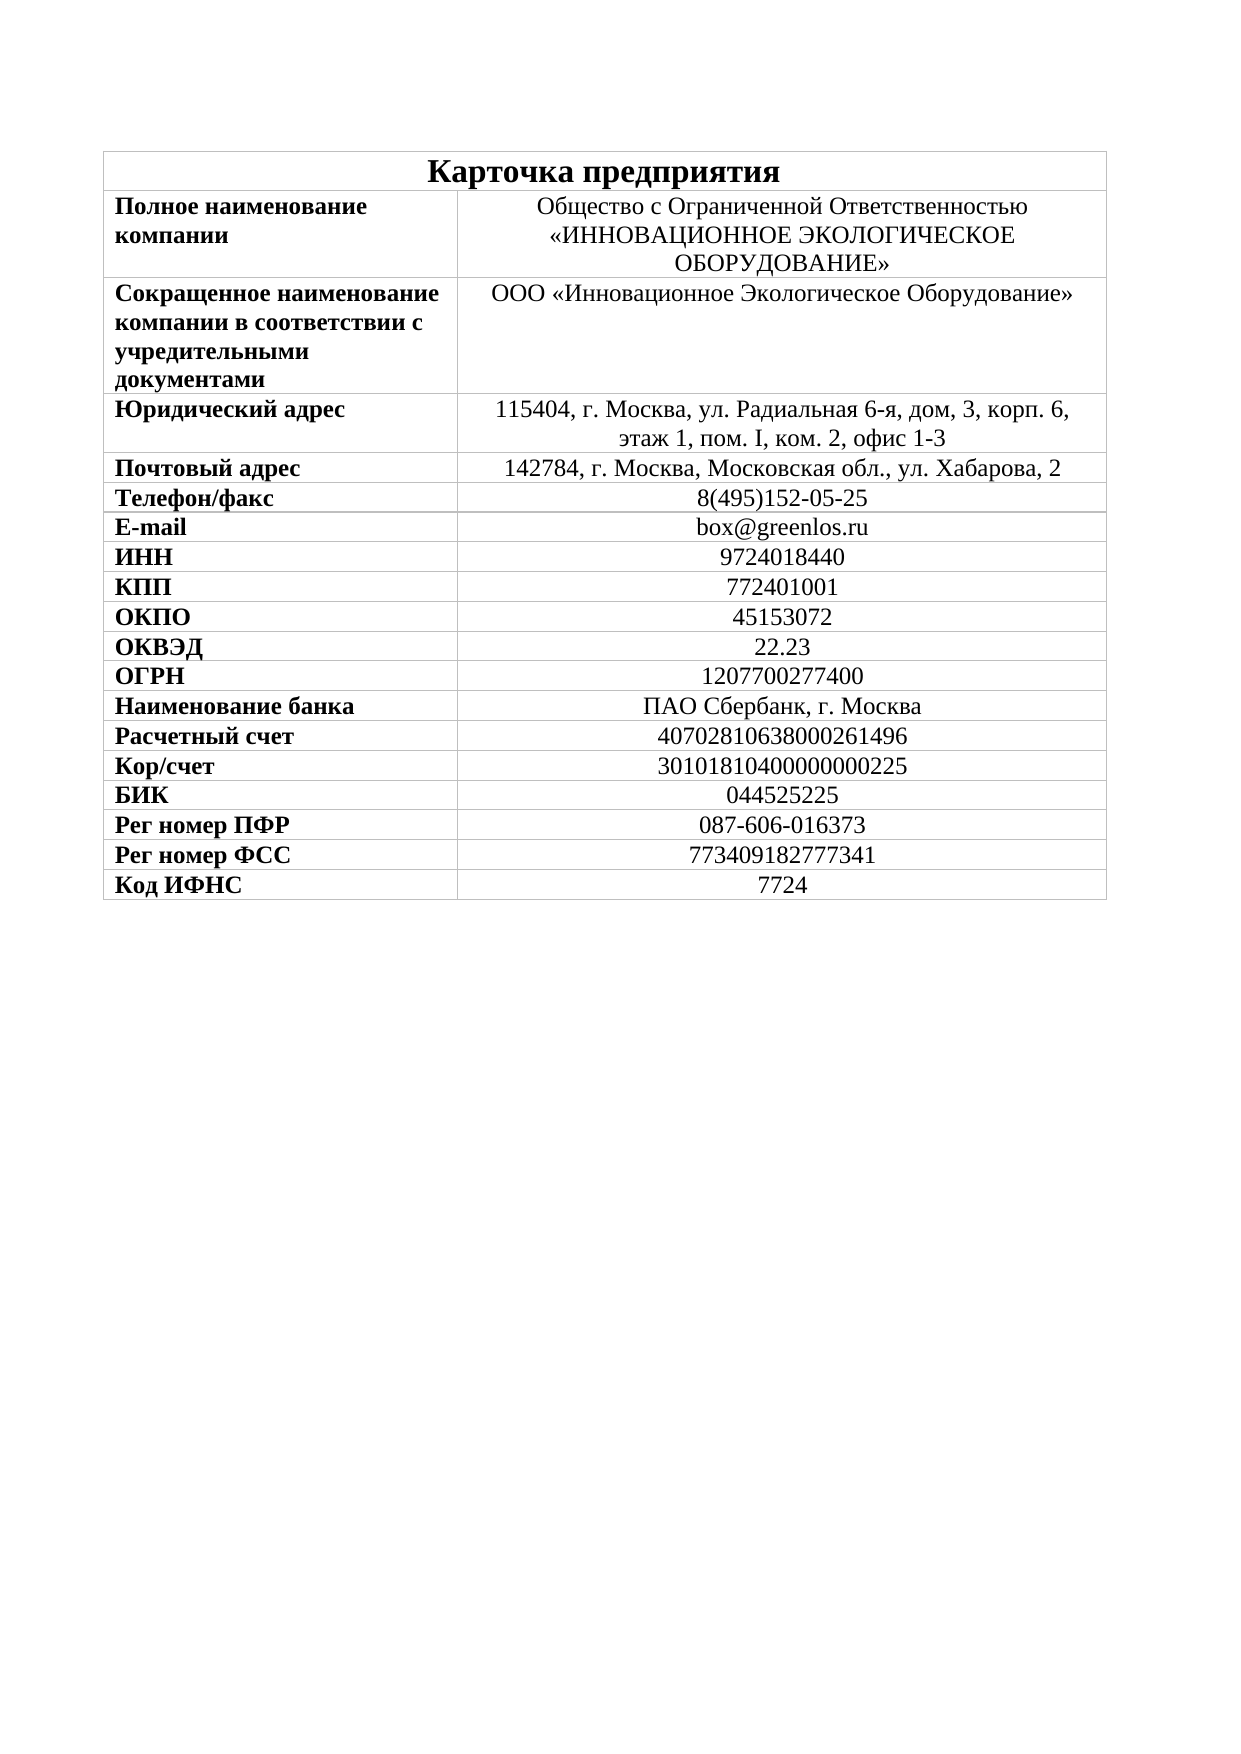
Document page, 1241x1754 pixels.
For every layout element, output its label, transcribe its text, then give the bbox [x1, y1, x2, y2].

table_cell 773409182777341 [458, 840, 1106, 869]
table_cell 087-606-016373 [458, 810, 1106, 839]
table_cell 044525225 [458, 781, 1106, 809]
table_cell Общество с Ограниченной Ответственностью «ИННОВАЦИОННОЕ ЭКОЛОГИЧЕСКОЕ ОБОРУДОВАНИЕ» [458, 191, 1106, 277]
table_cell box@greenlos.ru [458, 513, 1106, 541]
table_cell БИК [104, 781, 457, 809]
table_cell Почтовый адрес [104, 453, 457, 482]
table_cell 8(495)152-05-25 [458, 483, 1106, 511]
table_cell Кор/счет [104, 751, 457, 779]
table_cell ИНН [104, 542, 457, 571]
table_cell 9724018440 [458, 542, 1106, 571]
table_cell ПАО Сбербанк, г. Москва [458, 691, 1106, 720]
table_cell 7724 [458, 870, 1106, 899]
table_cell ОКПО [104, 602, 457, 631]
table_cell 1207700277400 [458, 661, 1106, 690]
table_cell Рег номер ПФР [104, 810, 457, 839]
table_cell Рег номер ФСС [104, 840, 457, 869]
table_cell Наименование банка [104, 691, 457, 720]
table_cell КПП [104, 572, 457, 601]
table_cell 30101810400000000225 [458, 751, 1106, 779]
table_cell 772401001 [458, 572, 1106, 601]
table_cell Сокращенное наименование компании в соответствии с учредительными документами [104, 278, 457, 393]
table_cell Юридический адрес [104, 394, 457, 452]
table_cell Код ИФНС [104, 870, 457, 899]
table_cell 142784, г. Москва, Московская обл., ул. Хабарова, 2 [458, 453, 1106, 482]
table_cell 22.23 [458, 632, 1106, 660]
table_cell 40702810638000261496 [458, 721, 1106, 750]
table_cell 115404, г. Москва, ул. Радиальная 6-я, дом, 3, корп. 6, этаж 1, пом. I, ком. 2, офис 1-3 [458, 394, 1106, 452]
table_cell ОГРН [104, 661, 457, 690]
table_header Карточка предприятия [104, 152, 1106, 190]
table_cell Полное наименование компании [104, 191, 457, 277]
table_cell Телефон/факс [104, 483, 457, 511]
table_cell Расчетный счет [104, 721, 457, 750]
table_cell ООО «Инновационное Экологическое Оборудование» [458, 278, 1106, 393]
table_cell E-mail [104, 513, 457, 541]
table_cell ОКВЭД [104, 632, 457, 660]
table_cell 45153072 [458, 602, 1106, 631]
